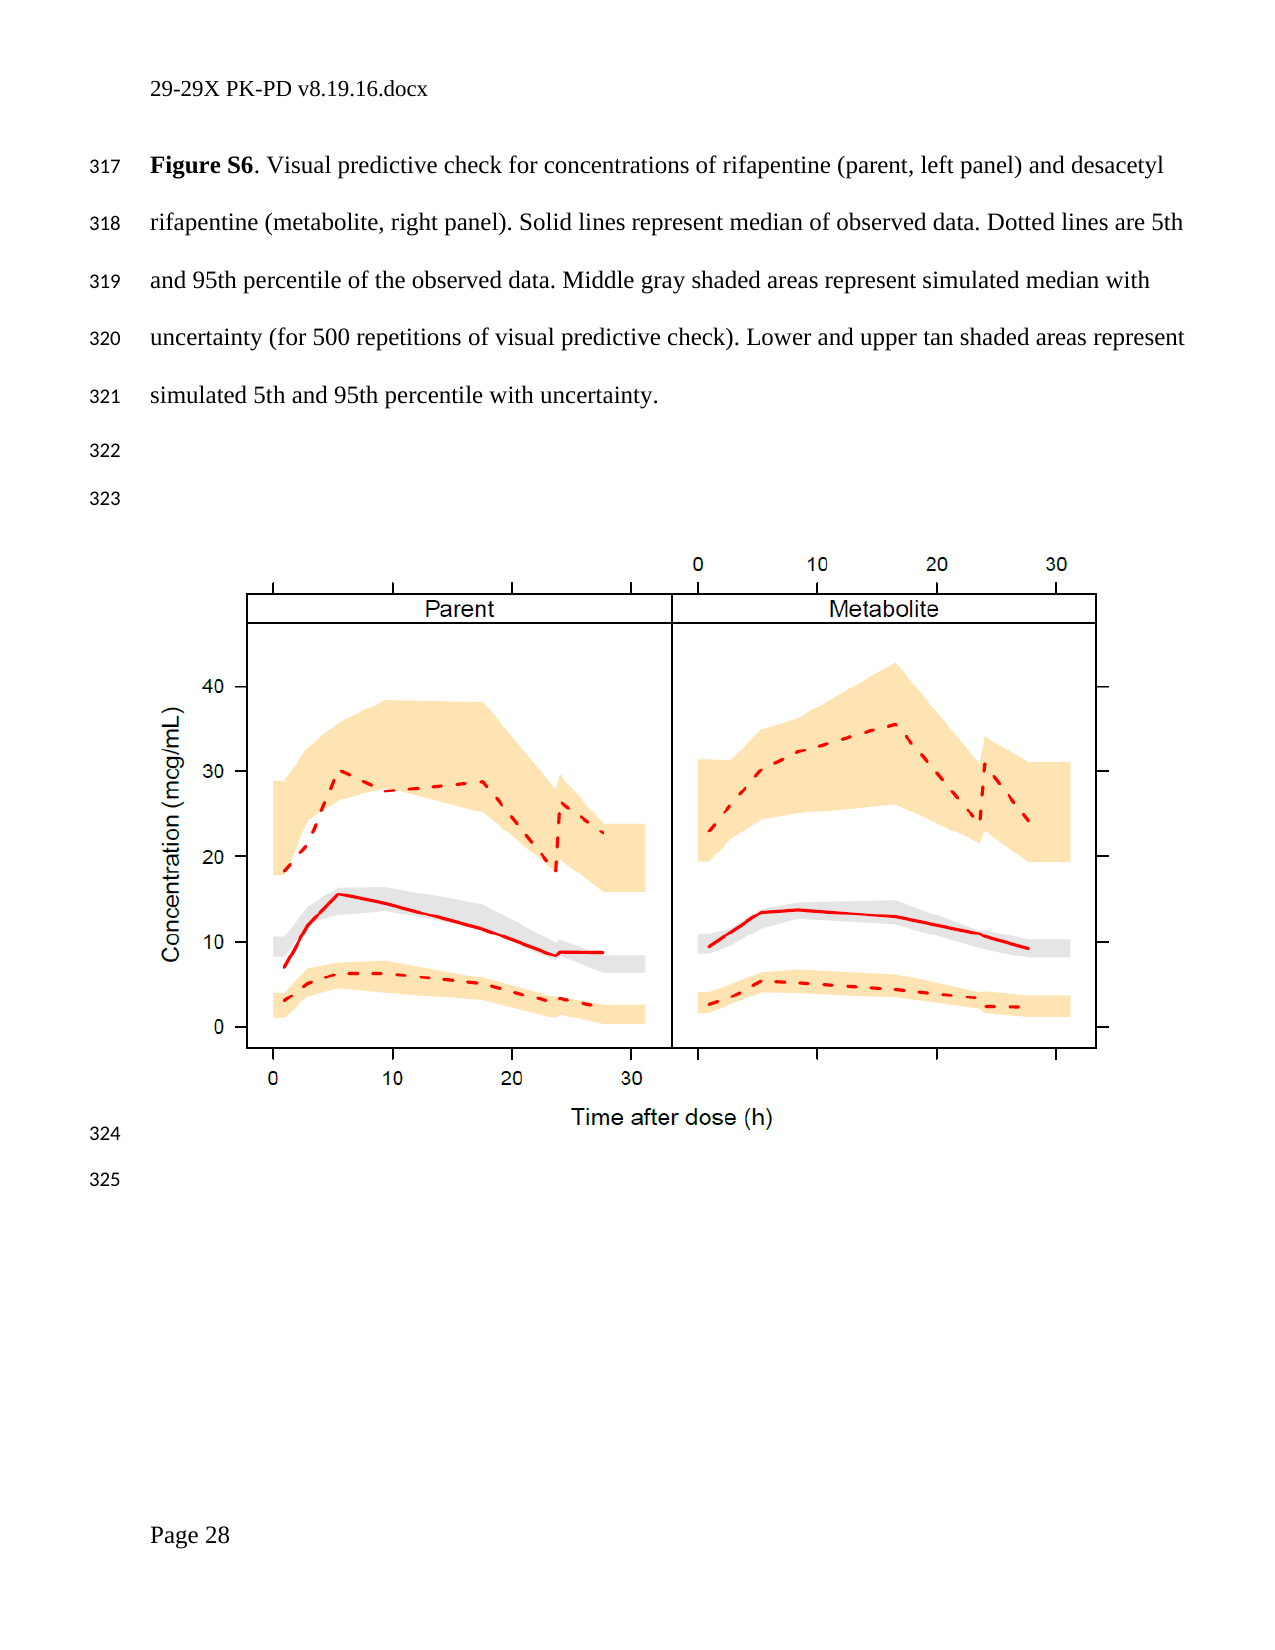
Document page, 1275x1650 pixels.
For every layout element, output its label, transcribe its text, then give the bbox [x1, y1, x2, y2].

text Figure S6. Visual predictive check for concentrations of rifapentine (parent, left panel) and desacetyl rifapentine (metabolite, right panel). Solid lines represent median of observed data. Dotted lines are 5th and 95th percentile of the observed data. Middle gray shaded areas represent simulated median with uncertainty (for 500 repetitions of visual predictive check). Lower and upper tan shaded areas represent simulated 5th and 95th percentile with uncertainty. [150, 150, 1200, 409]
picture [156, 543, 1132, 1141]
